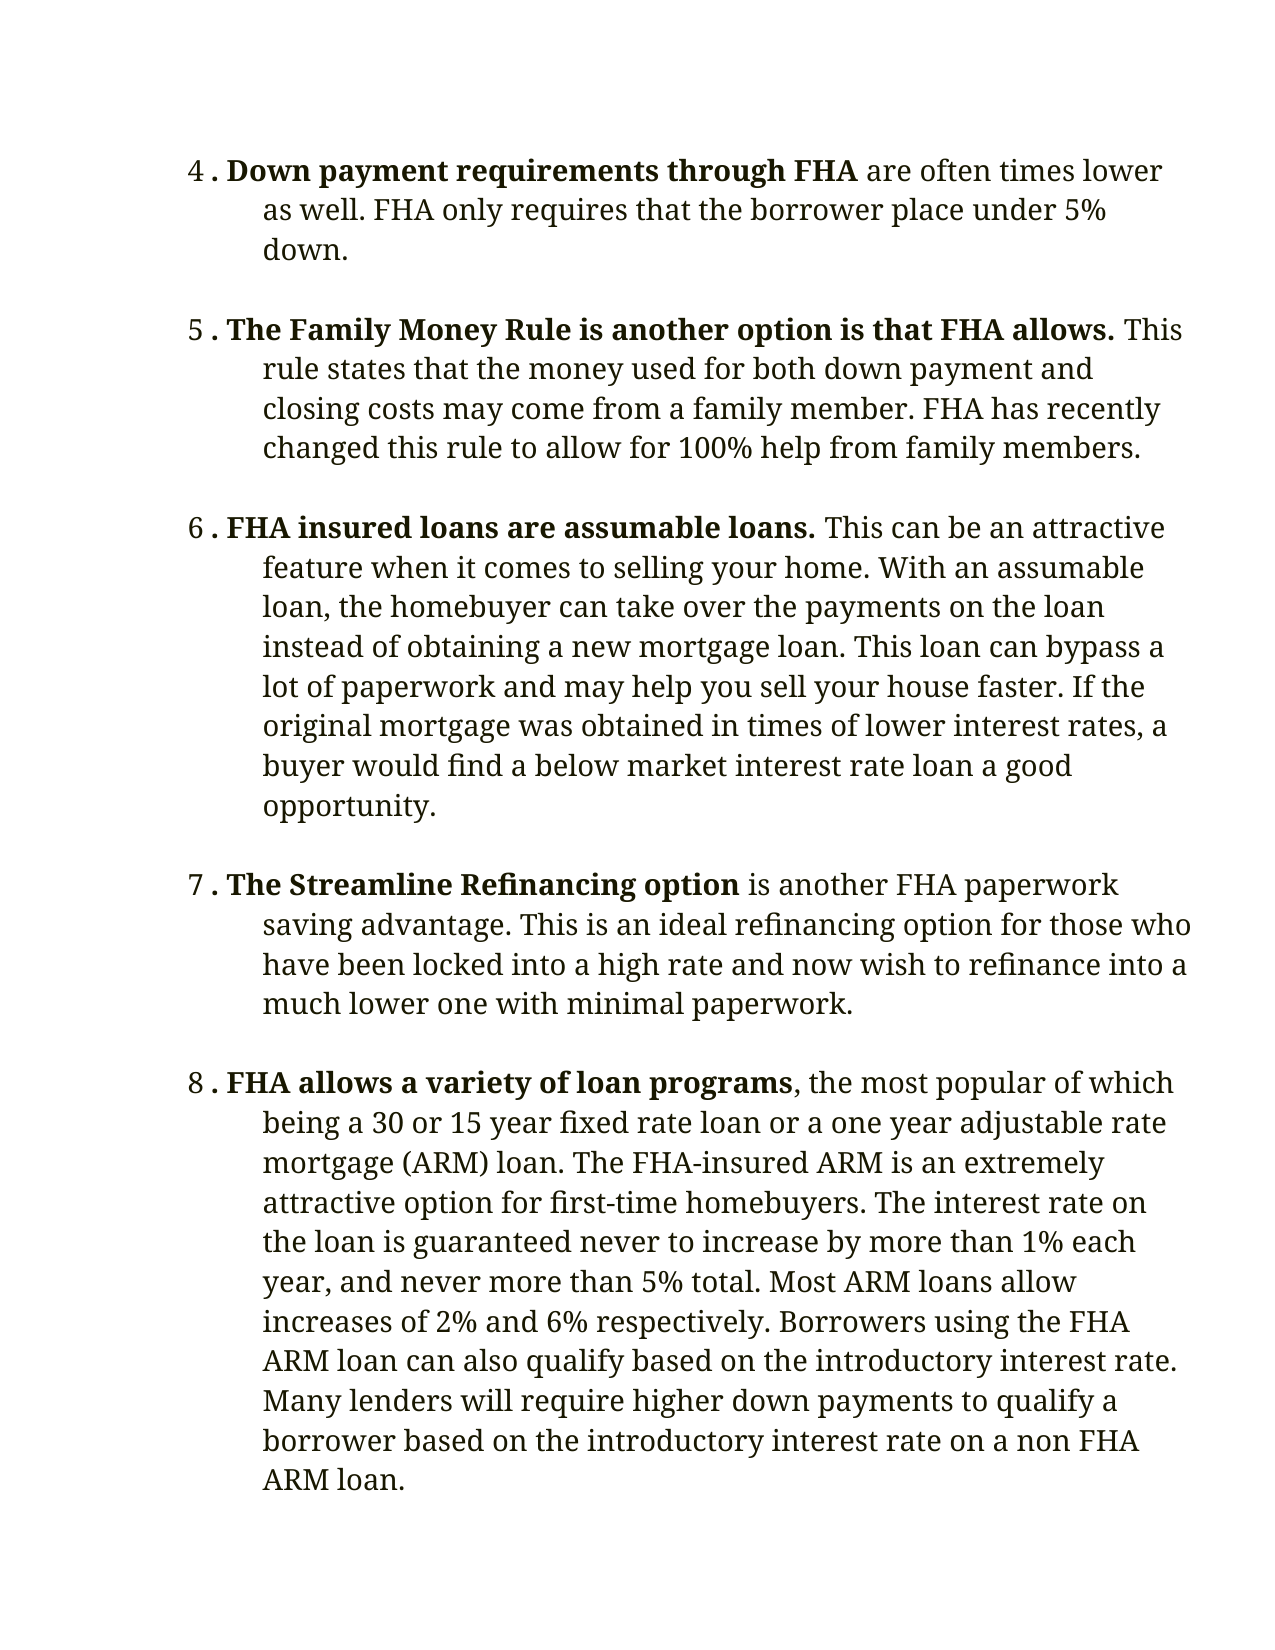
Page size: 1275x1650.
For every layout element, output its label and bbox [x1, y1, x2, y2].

table_header [176, 150, 1209, 1499]
